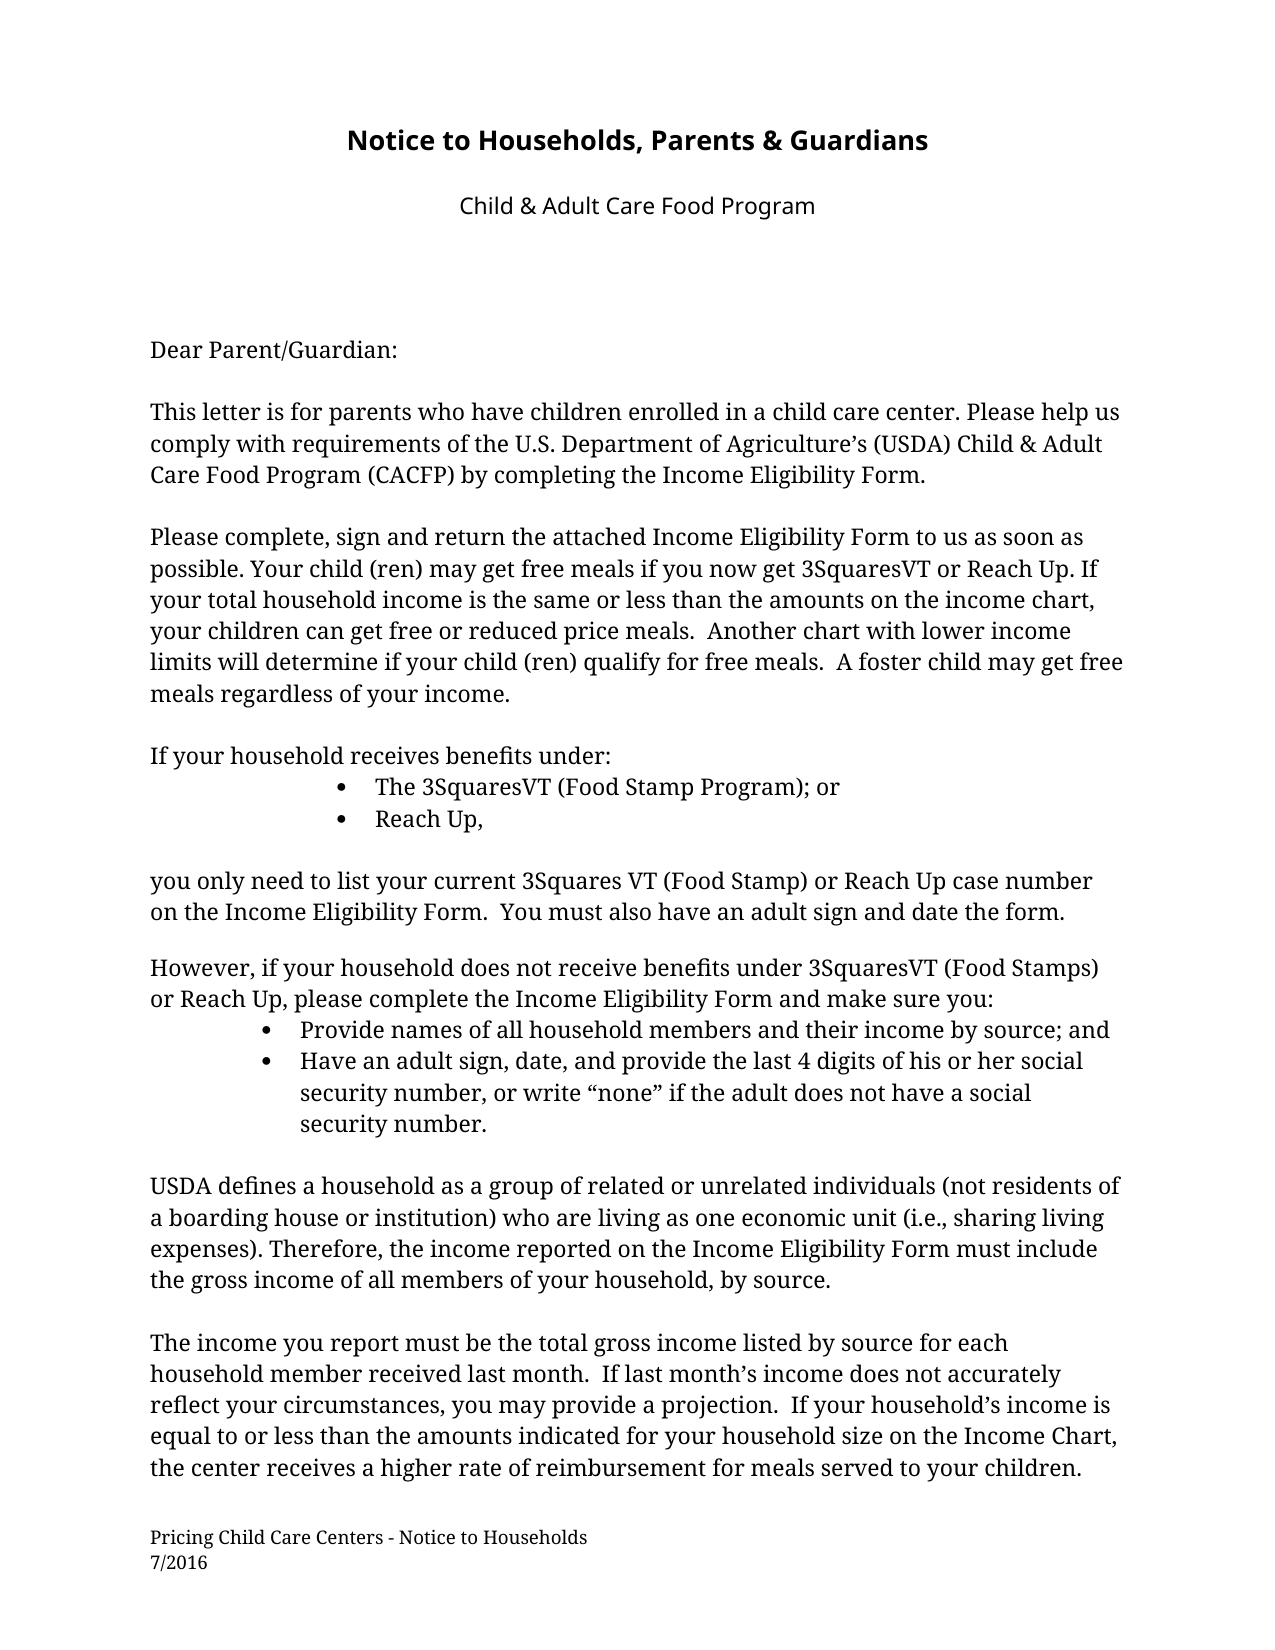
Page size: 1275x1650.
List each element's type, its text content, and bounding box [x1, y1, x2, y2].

list Reach Up, [337, 802, 1125, 834]
list Have an adult sign, date, and provide the last 4 digits of his or her social security number, or write “none” if the adult does not have a social security number. [262, 1045, 1125, 1139]
list The 3SquaresVT (Food Stamp Program); or [337, 771, 1125, 802]
text you only need to list your current 3Squares VT (Food Stamp) or Reach Up case number on the Income Eligibility Form. You must also have an adult sign and date the form. [150, 865, 1125, 927]
text Child & Adult Care Food Program [150, 190, 1125, 221]
text Dear Parent/Guardian: [150, 334, 1125, 365]
text Notice to Households, Parents & Guardians [150, 122, 1125, 159]
text If your household receives benefits under: [150, 740, 1125, 771]
text This letter is for parents who have children enrolled in a child care center. Please help us comply with requirements of the U.S. Department of Agriculture’s (USDA) Child & Adult Care Food Program (CACFP) by completing the Income Eligibility Form. [150, 396, 1125, 490]
text Please complete, sign and return the attached Income Eligibility Form to us as soon as possible. Your child (ren) may get free meals if you now get 3SquaresVT or Reach Up. If your total household income is the same or less than the amounts on the income chart, your children can get free or reduced price meals. Another chart with lower income limits will determine if your child (ren) qualify for free meals. A foster child may get free meals regardless of your income. [150, 521, 1125, 709]
text However, if your household does not receive benefits under 3SquaresVT (Food Stamps) or Reach Up, please complete the Income Eligibility Form and make sure you: [150, 952, 1125, 1014]
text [150, 1327, 1125, 1483]
list Provide names of all household members and their income by source; and [262, 1014, 1125, 1045]
text USDA defines a household as a group of related or unrelated individuals (not residents of a boarding house or institution) who are living as one economic unit (i.e., sharing living expenses). Therefore, the income reported on the Income Eligibility Form must include the gross income of all members of your household, by source. [150, 1170, 1125, 1295]
